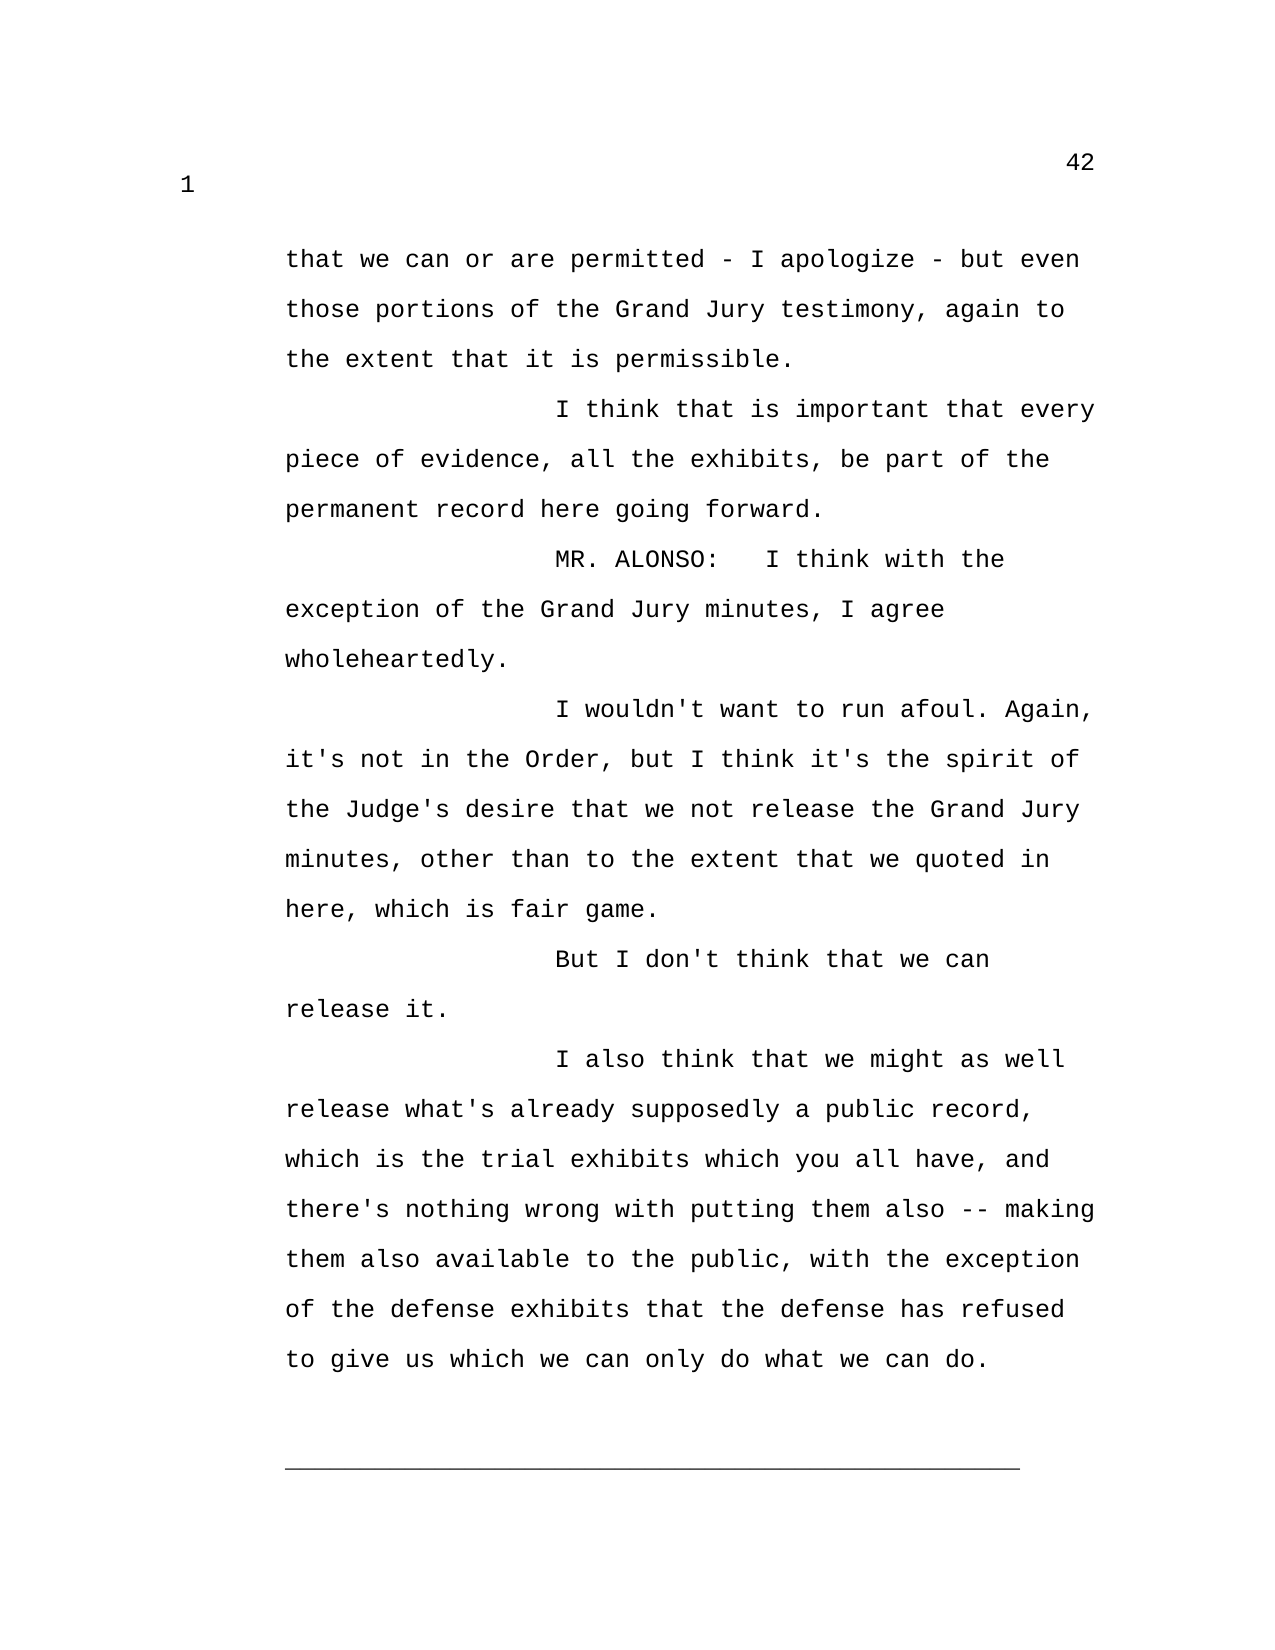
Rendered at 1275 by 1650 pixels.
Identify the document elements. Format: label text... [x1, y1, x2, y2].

text I also think that we might as well release what's already supposedly a public record, which is the trial exhibits which you all have, and there's nothing wrong with putting them also -- making them also available to the public, with the exception of the defense exhibits that the defense has refused to give us which we can only do what we can do. [285, 1025, 1095, 1375]
text I think that is important that every piece of evidence, all the exhibits, be part of the permanent record here going forward. [285, 375, 1095, 525]
text I wouldn't want to run afoul. Again, it's not in the Order, but I think it's the spirit of the Judge's desire that we not release the Grand Jury minutes, other than to the extent that we quoted in here, which is fair game. [285, 675, 1095, 925]
text MR. ALONSO: I think with the exception of the Grand Jury minutes, I agree wholeheartedly. [285, 525, 1095, 675]
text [285, 225, 1095, 375]
text But I don't think that we can release it. [285, 925, 1095, 1025]
